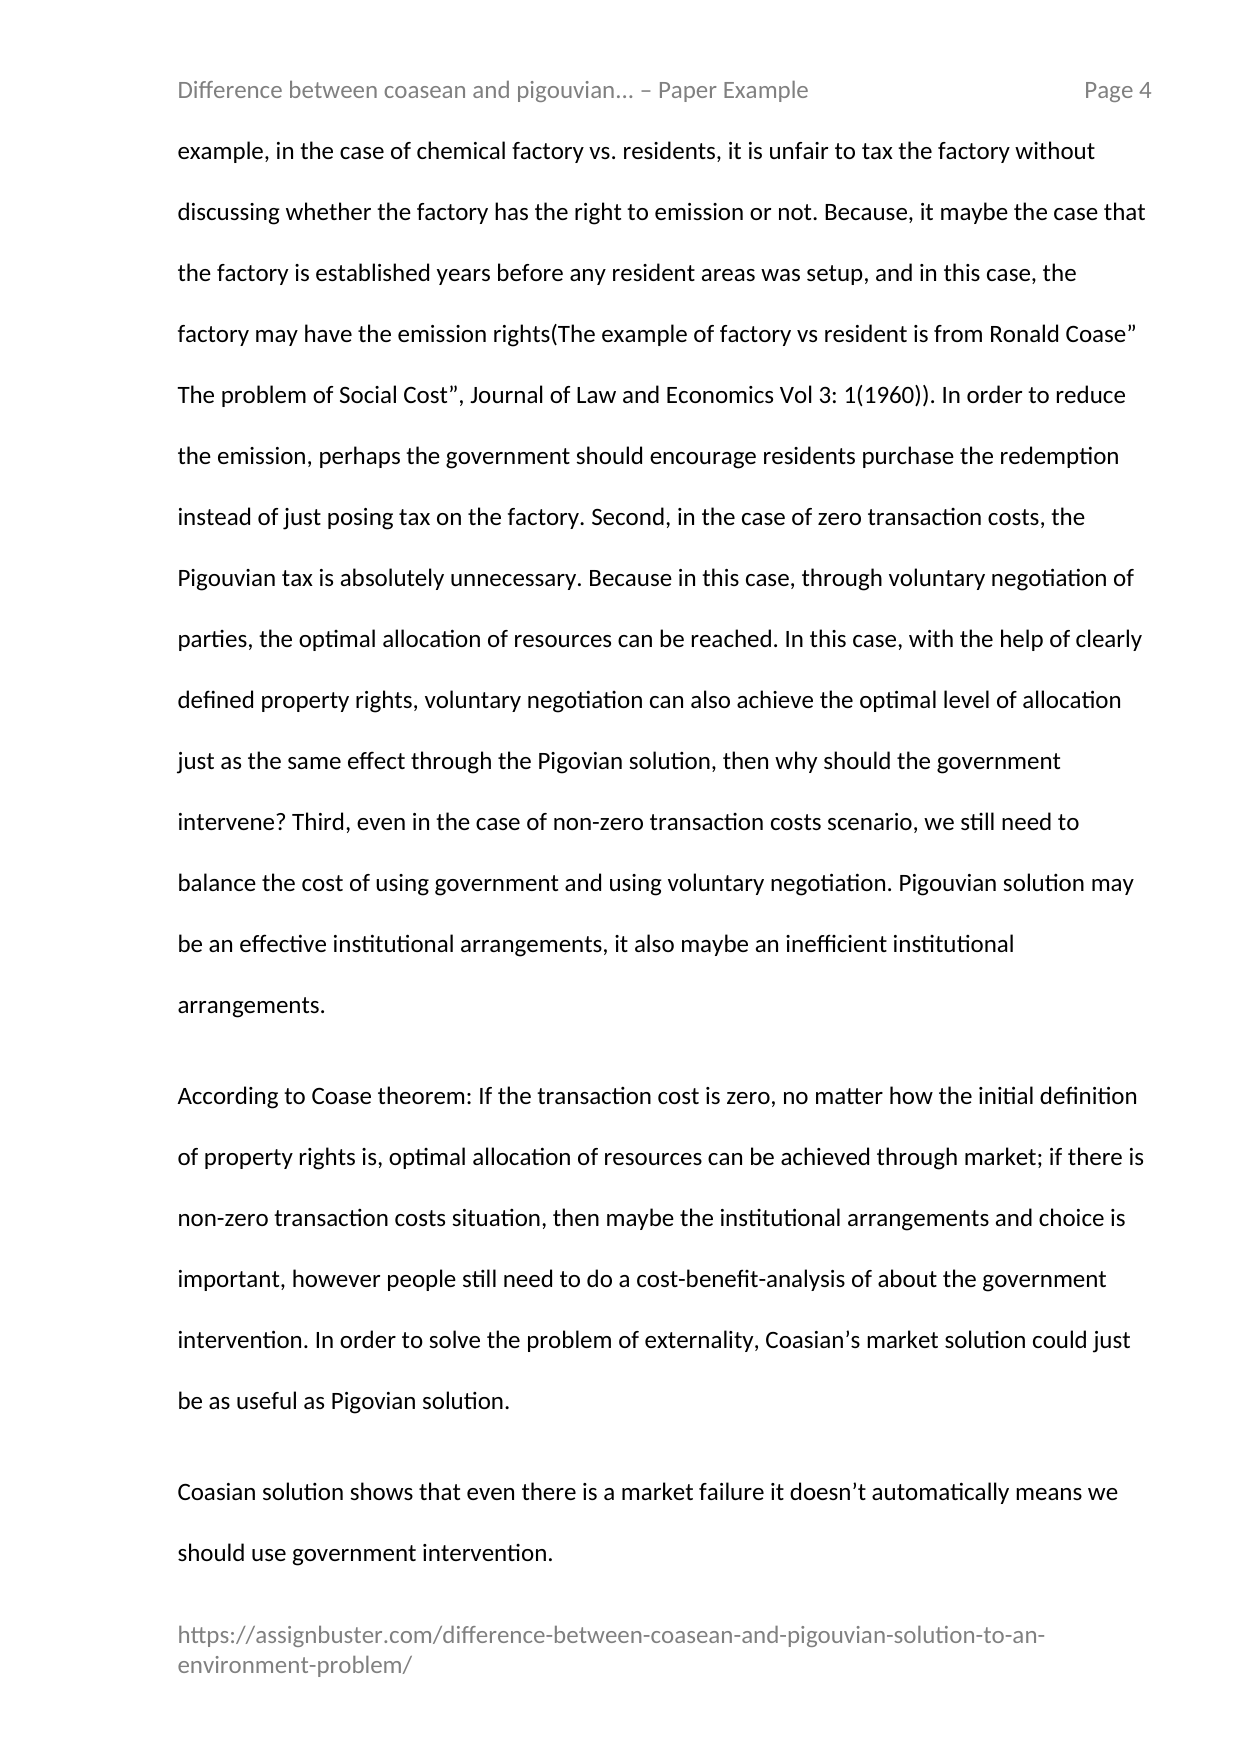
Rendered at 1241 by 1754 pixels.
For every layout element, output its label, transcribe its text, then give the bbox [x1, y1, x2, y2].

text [177, 135, 1152, 1020]
text Coasian solution shows that even there is a market failure it doesn’t automatically means we should use government intervention. [177, 1476, 1152, 1567]
text According to Coase theorem: If the transaction cost is zero, no matter how the initial definition of property rights is, optimal allocation of resources can be achieved through market; if there is non-zero transaction costs situation, then maybe the institutional arrangements and choice is important, however people still need to do a cost-benefit-analysis of about the government intervention. In order to solve the problem of externality, Coasian’s market solution could just be as useful as Pigovian solution. [177, 1080, 1152, 1416]
